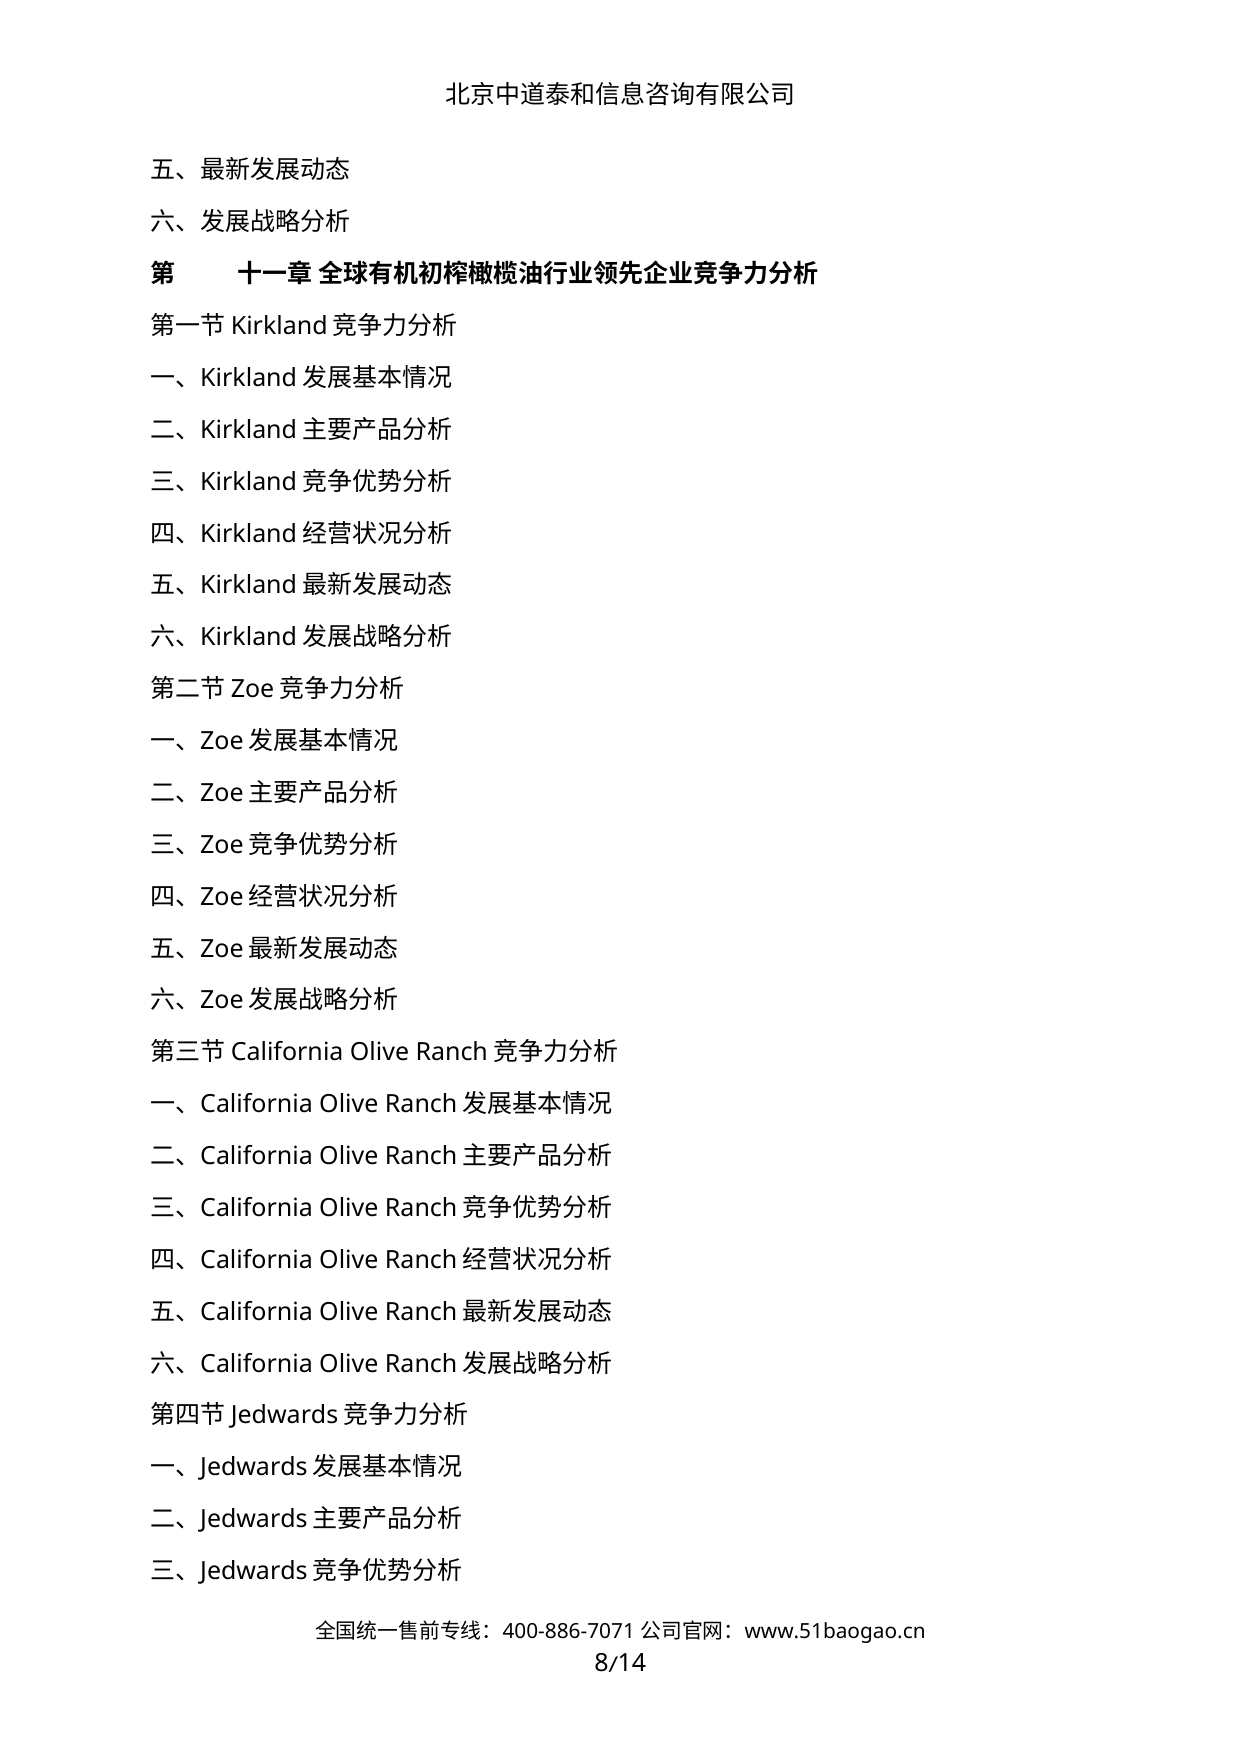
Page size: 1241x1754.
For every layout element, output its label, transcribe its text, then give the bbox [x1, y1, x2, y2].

text 四、Kirkland经营状况分析 [150, 513, 1090, 549]
text 三、California Olive Ranch竞争优势分析 [150, 1187, 1090, 1224]
text 五、最新发展动态 [150, 150, 1090, 186]
text 二、California Olive Ranch主要产品分析 [150, 1136, 1090, 1172]
text 第四节 Jedwards竞争力分析 [150, 1395, 1090, 1431]
text 一、Kirkland发展基本情况 [150, 357, 1090, 394]
text 四、Zoe经营状况分析 [150, 876, 1090, 912]
text 一、California Olive Ranch发展基本情况 [150, 1084, 1090, 1120]
text 二、Jedwards主要产品分析 [150, 1499, 1090, 1535]
text 六、发展战略分析 [150, 202, 1090, 238]
text 五、Zoe最新发展动态 [150, 928, 1090, 964]
text 第一节 Kirkland竞争力分析 [150, 306, 1090, 342]
text 二、Kirkland主要产品分析 [150, 409, 1090, 446]
text 第 十一章 全球有机初榨橄榄油行业领先企业竞争力分析 [150, 254, 1090, 290]
text 三、Jedwards竞争优势分析 [150, 1551, 1090, 1587]
text 一、Jedwards发展基本情况 [150, 1447, 1090, 1483]
text 四、California Olive Ranch经营状况分析 [150, 1239, 1090, 1276]
text 六、Kirkland发展战略分析 [150, 617, 1090, 653]
text 六、California Olive Ranch发展战略分析 [150, 1343, 1090, 1379]
text 五、Kirkland最新发展动态 [150, 565, 1090, 601]
text 五、California Olive Ranch最新发展动态 [150, 1291, 1090, 1327]
text 第二节 Zoe竞争力分析 [150, 669, 1090, 705]
text 三、Kirkland竞争优势分析 [150, 461, 1090, 497]
text 二、Zoe主要产品分析 [150, 772, 1090, 809]
text 一、Zoe发展基本情况 [150, 721, 1090, 757]
text 三、Zoe竞争优势分析 [150, 824, 1090, 861]
text 第三节 California Olive Ranch竞争力分析 [150, 1032, 1090, 1068]
text 六、Zoe发展战略分析 [150, 980, 1090, 1016]
